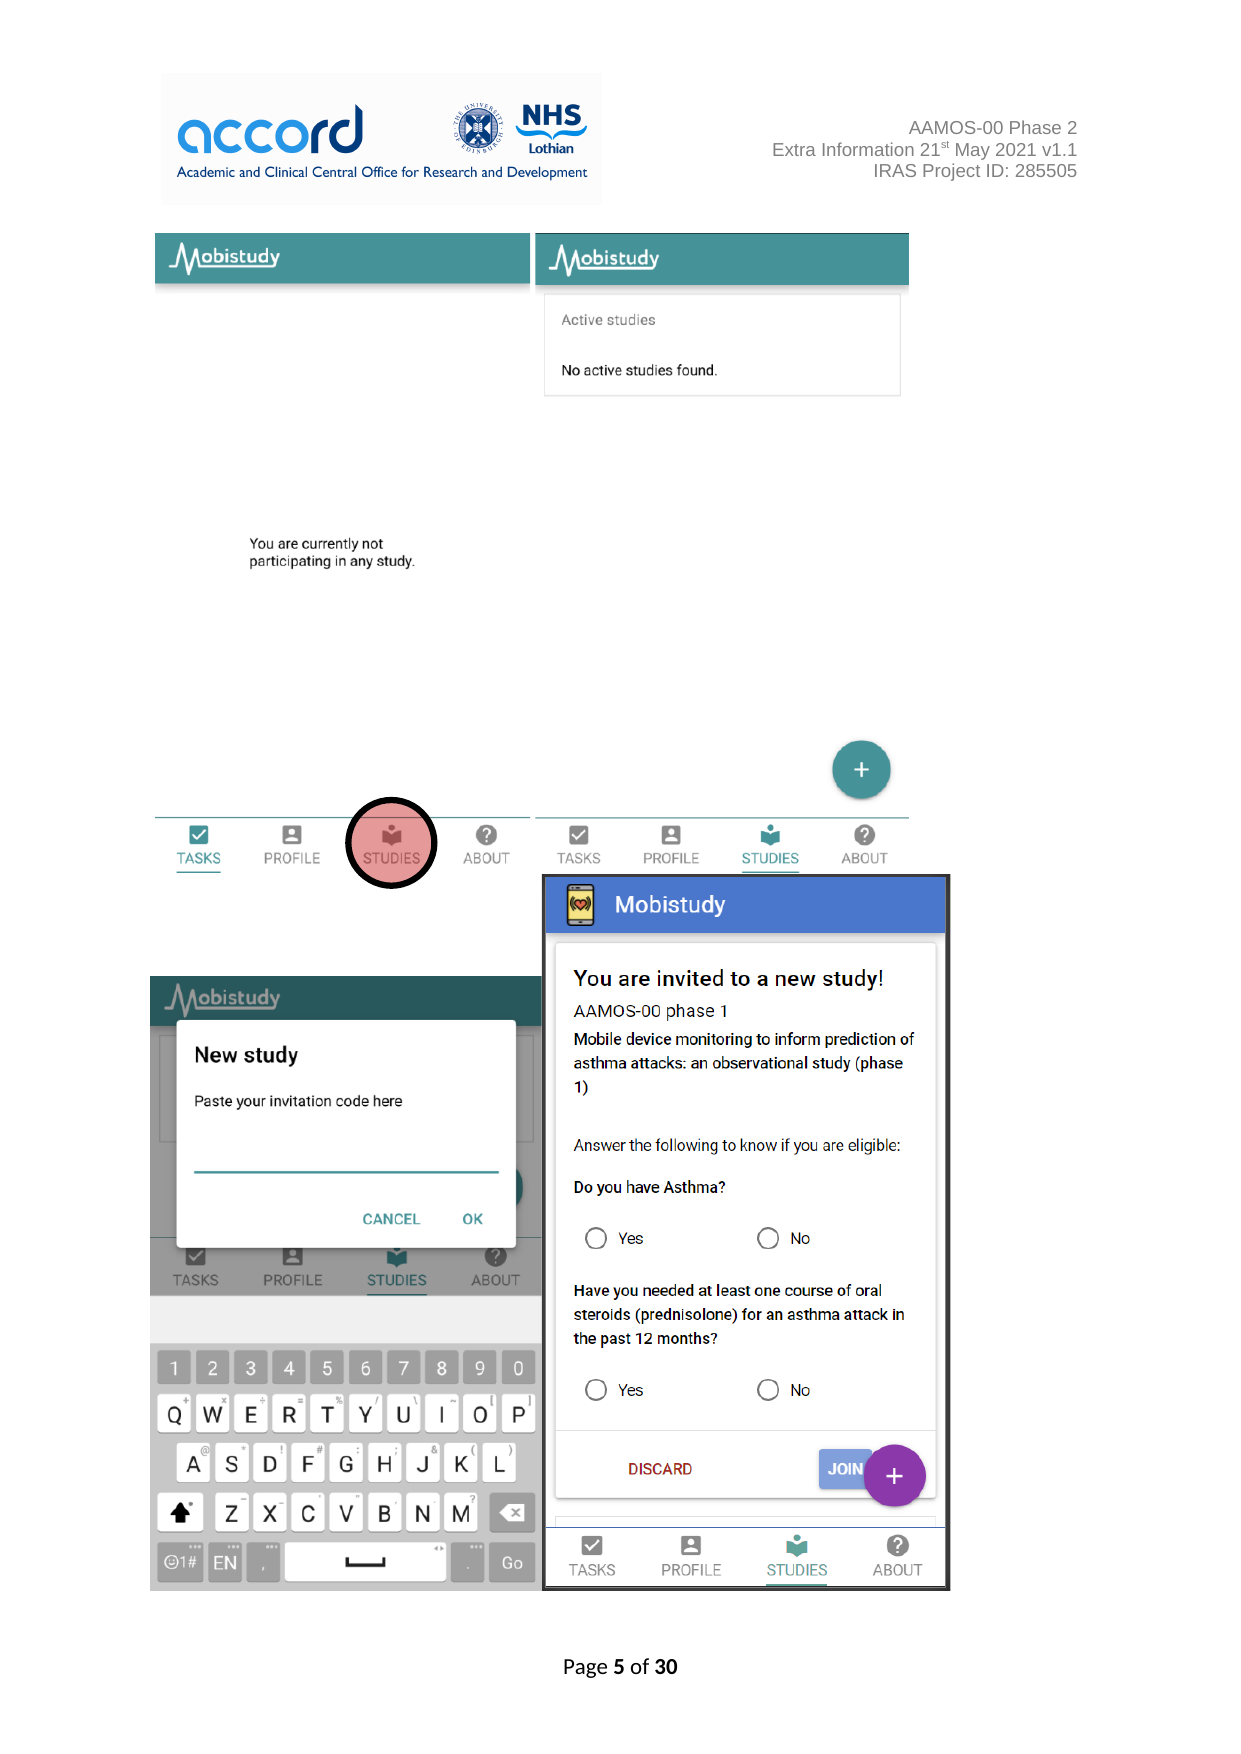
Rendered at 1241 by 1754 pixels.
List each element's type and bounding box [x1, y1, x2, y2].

picture [150, 874, 951, 1591]
picture [535, 233, 909, 873]
picture [155, 233, 531, 873]
picture [161, 73, 602, 205]
